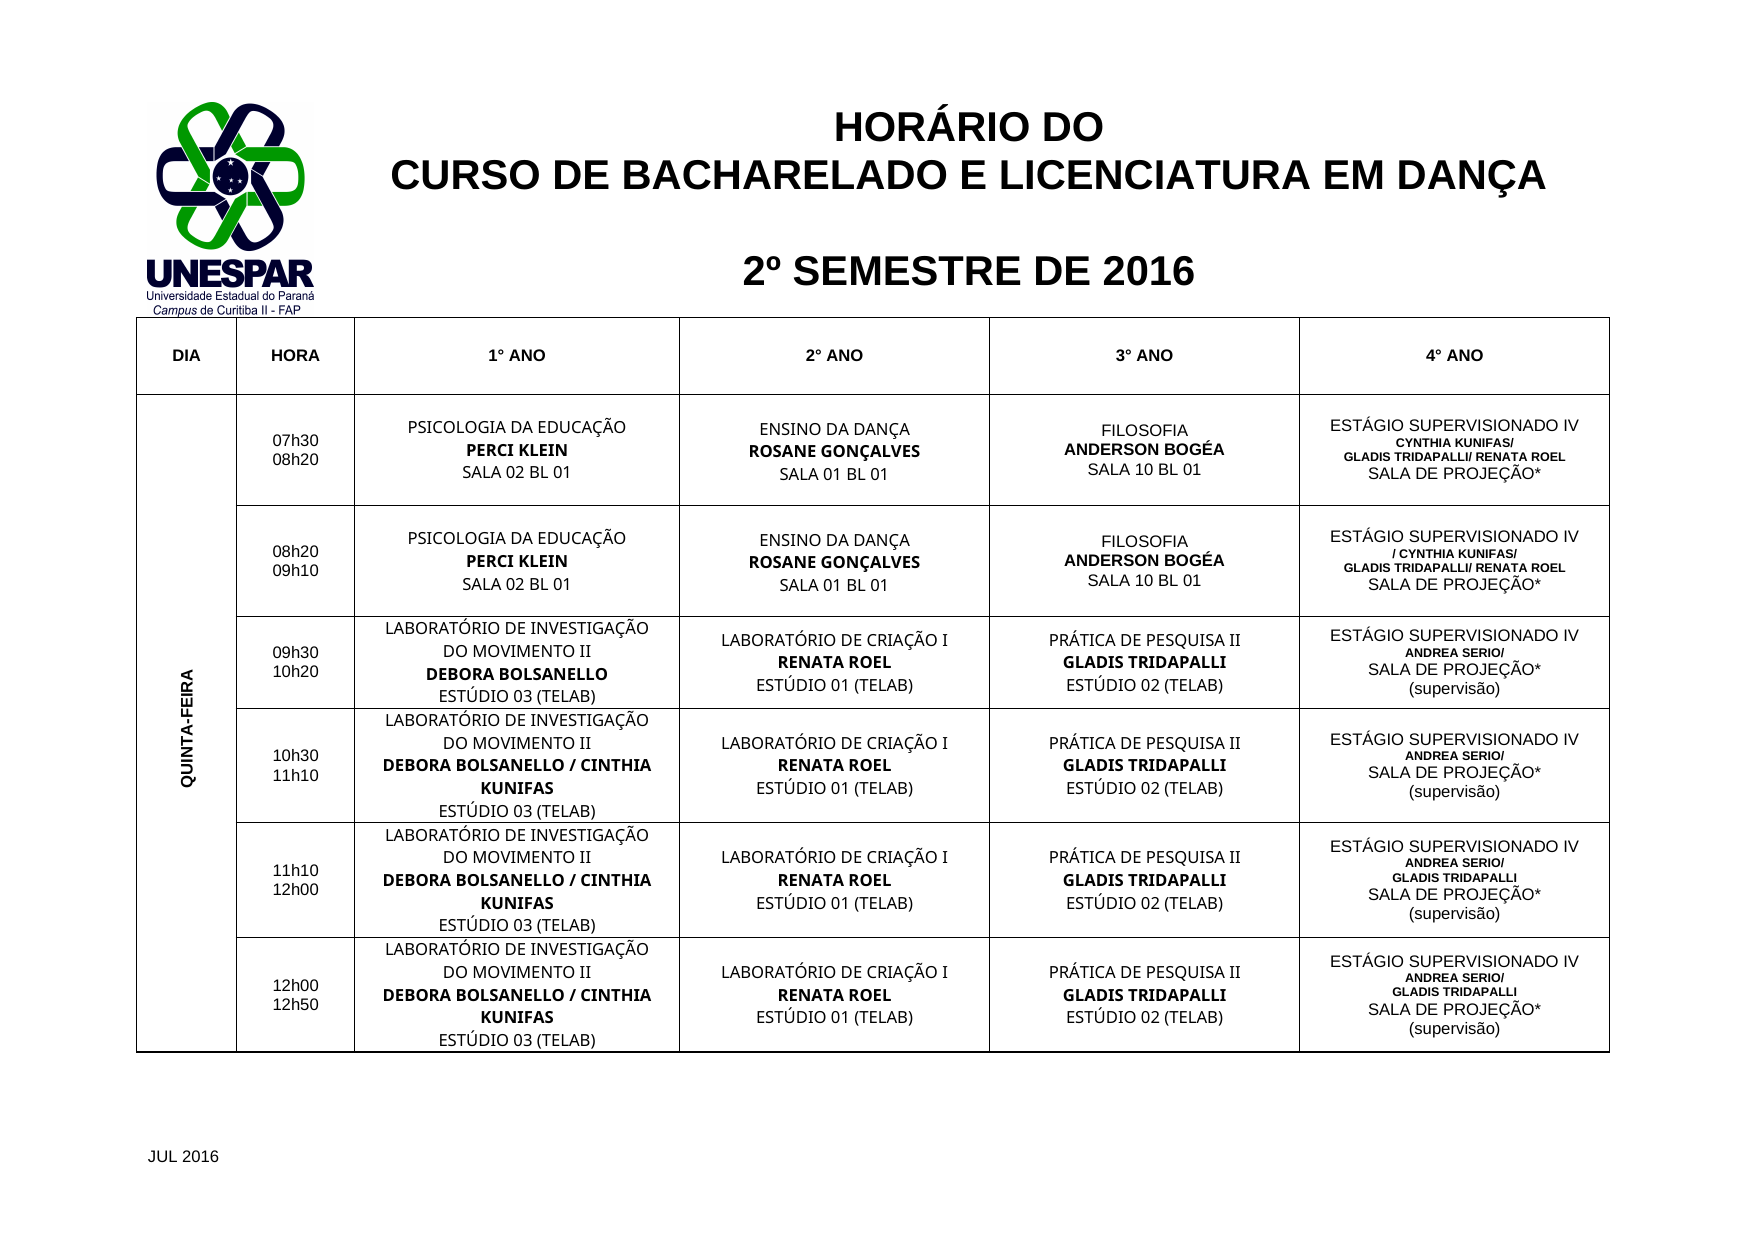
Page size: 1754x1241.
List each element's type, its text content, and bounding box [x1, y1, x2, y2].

table_cell ESTÁGIO SUPERVISIONADO IV ANDREA SERIO/ GLADIS TRIDAPALLI SALA DE PROJEÇÃO* (supervisão) [1300, 823, 1609, 937]
table_cell ESTÁGIO SUPERVISIONADO IV ANDREA SERIO/ SALA DE PROJEÇÃO* (supervisão) [1300, 617, 1609, 708]
table_cell ESTÁGIO SUPERVISIONADO IV CYNTHIA KUNIFAS/ GLADIS TRIDAPALLI/ RENATA ROEL SALA DE PROJEÇÃO* [1300, 395, 1609, 505]
table_cell LABORATÓRIO DE CRIAÇÃO I RENATA ROEL ESTÚDIO 01 (TELAB) [680, 709, 989, 822]
table_header DIA [137, 318, 236, 394]
table_cell LABORATÓRIO DE INVESTIGAÇÃO DO MOVIMENTO II DEBORA BOLSANELLO / CINTHIA KUNIFAS ESTÚDIO 03 (TELAB) [355, 938, 679, 1051]
table_cell PRÁTICA DE PESQUISA II GLADIS TRIDAPALLI ESTÚDIO 02 (TELAB) [990, 823, 1299, 937]
table_cell ENSINO DA DANÇA ROSANE GONÇALVES SALA 01 BL 01 [680, 395, 989, 505]
table_cell PRÁTICA DE PESQUISA II GLADIS TRIDAPALLI ESTÚDIO 02 (TELAB) [990, 617, 1299, 708]
table_cell PSICOLOGIA DA EDUCAÇÃO PERCI KLEIN SALA 02 BL 01 [355, 395, 679, 505]
table_cell 11h10 12h00 [237, 823, 354, 937]
table_cell LABORATÓRIO DE CRIAÇÃO I RENATA ROEL ESTÚDIO 01 (TELAB) [680, 938, 989, 1051]
table_cell 09h30 10h20 [237, 617, 354, 708]
table_cell LABORATÓRIO DE CRIAÇÃO I RENATA ROEL ESTÚDIO 01 (TELAB) [680, 617, 989, 708]
table_cell 07h30 08h20 [237, 395, 354, 505]
table_cell 08h20 09h10 [237, 506, 354, 616]
table_cell ENSINO DA DANÇA ROSANE GONÇALVES SALA 01 BL 01 [680, 506, 989, 616]
picture [147, 102, 314, 317]
table_cell LABORATÓRIO DE CRIAÇÃO I RENATA ROEL ESTÚDIO 01 (TELAB) [680, 823, 989, 937]
table_cell FILOSOFIA ANDERSON BOGÉA SALA 10 BL 01 [990, 506, 1299, 616]
table_cell ESTÁGIO SUPERVISIONADO IV ANDREA SERIO/ SALA DE PROJEÇÃO* (supervisão) [1300, 709, 1609, 822]
table_header 1° ANO [355, 318, 679, 394]
table_cell LABORATÓRIO DE INVESTIGAÇÃO DO MOVIMENTO II DEBORA BOLSANELLO / CINTHIA KUNIFAS ESTÚDIO 03 (TELAB) [355, 709, 679, 822]
table_header 3° ANO [990, 318, 1299, 394]
table_cell LABORATÓRIO DE INVESTIGAÇÃO DO MOVIMENTO II DEBORA BOLSANELLO / CINTHIA KUNIFAS ESTÚDIO 03 (TELAB) [355, 823, 679, 937]
table_cell 12h00 12h50 [237, 938, 354, 1051]
table_cell FILOSOFIA ANDERSON BOGÉA SALA 10 BL 01 [990, 395, 1299, 505]
table_header 2° ANO [680, 318, 989, 394]
table_cell 10h30 11h10 [237, 709, 354, 822]
table_cell PSICOLOGIA DA EDUCAÇÃO PERCI KLEIN SALA 02 BL 01 [355, 506, 679, 616]
table_header 4° ANO [1300, 318, 1609, 394]
table_cell QUINTA-FEIRA [137, 395, 236, 1051]
table_cell ESTÁGIO SUPERVISIONADO IV ANDREA SERIO/ GLADIS TRIDAPALLI SALA DE PROJEÇÃO* (supervisão) [1300, 938, 1609, 1051]
table_cell PRÁTICA DE PESQUISA II GLADIS TRIDAPALLI ESTÚDIO 02 (TELAB) [990, 938, 1299, 1051]
table_cell ESTÁGIO SUPERVISIONADO IV / CYNTHIA KUNIFAS/ GLADIS TRIDAPALLI/ RENATA ROEL SALA DE PROJEÇÃO* [1300, 506, 1609, 616]
table_cell PRÁTICA DE PESQUISA II GLADIS TRIDAPALLI ESTÚDIO 02 (TELAB) [990, 709, 1299, 822]
table_cell LABORATÓRIO DE INVESTIGAÇÃO DO MOVIMENTO II DEBORA BOLSANELLO ESTÚDIO 03 (TELAB) [355, 617, 679, 708]
table_header HORA [237, 318, 354, 394]
